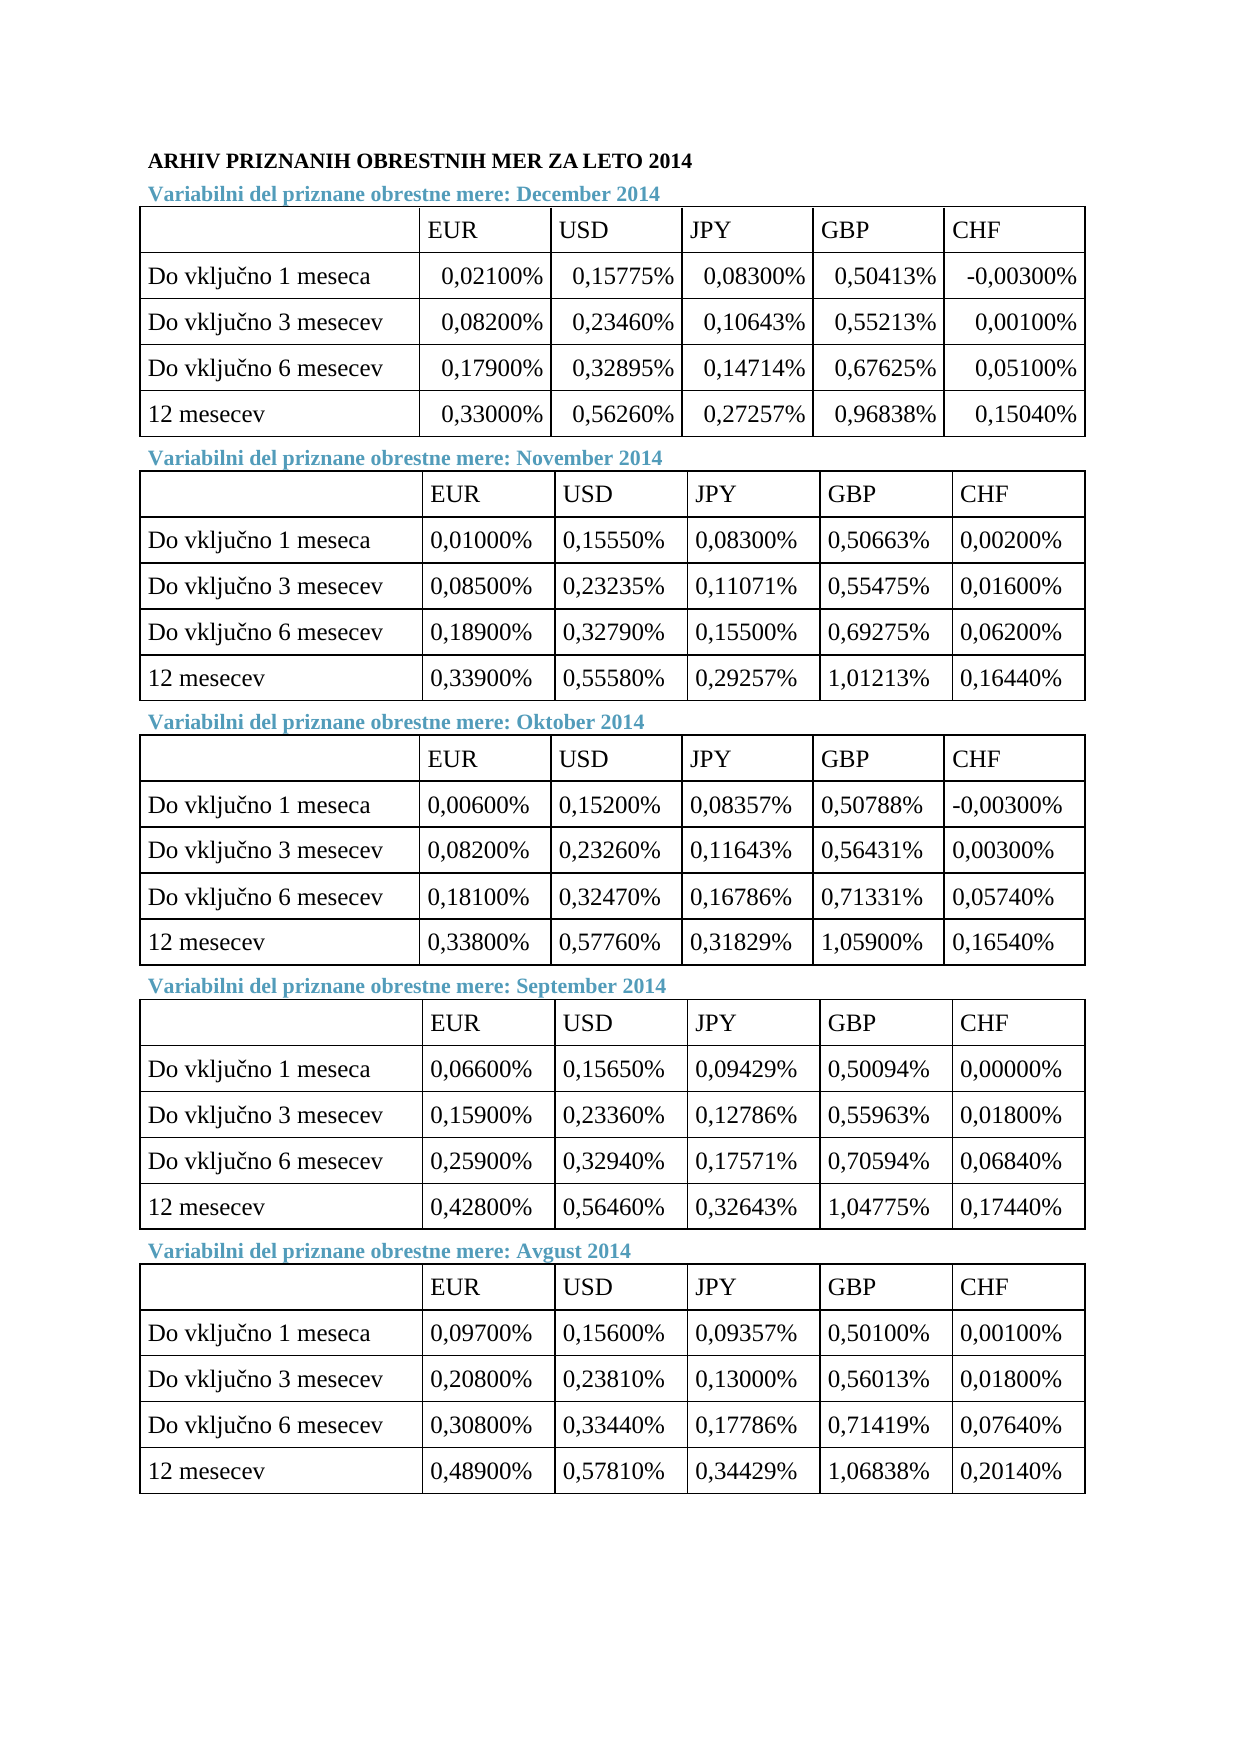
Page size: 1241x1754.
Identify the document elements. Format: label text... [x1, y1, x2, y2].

table_cell 0,09700% [423, 1311, 554, 1355]
table_cell 0,06600% [423, 1046, 554, 1091]
table_cell 0,50788% [814, 782, 943, 826]
table_cell 0,08300% [688, 518, 819, 562]
table_cell Do vključno 1 meseca [141, 1046, 422, 1091]
table_cell 0,56013% [821, 1356, 952, 1401]
table_cell 0,05740% [945, 874, 1084, 918]
table_cell Do vključno 6 mesecev [141, 610, 422, 654]
text Variabilni del priznane obrestne mere: Avgust 2014 [148, 1238, 1093, 1263]
table_cell 0,16540% [945, 920, 1084, 964]
table_cell 0,09429% [688, 1046, 819, 1091]
table_header JPY [683, 736, 812, 780]
table_cell 0,42800% [423, 1184, 554, 1228]
table_cell 0,15040% [945, 391, 1084, 436]
table_header CHF [945, 736, 1084, 780]
text Variabilni del priznane obrestne mere: Oktober 2014 [148, 709, 1093, 734]
table_cell 0,30800% [423, 1402, 554, 1447]
table_cell 0,17900% [420, 345, 550, 389]
table_cell 0,70594% [821, 1138, 952, 1182]
table_cell 0,16440% [953, 656, 1084, 700]
table_cell 0,08300% [683, 253, 812, 298]
table_cell Do vključno 1 meseca [141, 518, 422, 562]
table_cell 0,00000% [953, 1046, 1084, 1091]
table_header USD [556, 1265, 687, 1309]
table_cell 12 mesecev [141, 391, 419, 436]
table_cell 0,15200% [552, 782, 681, 826]
table_cell Do vključno 1 meseca [141, 1311, 422, 1355]
table_cell Do vključno 6 mesecev [141, 874, 419, 918]
table_cell Do vključno 1 meseca [141, 782, 419, 826]
table_cell 0,50663% [821, 518, 952, 562]
table_cell 0,14714% [683, 345, 812, 389]
table_cell Do vključno 6 mesecev [141, 1138, 422, 1182]
table_cell 0,32790% [556, 610, 687, 654]
text ARHIV PRIZNANIH OBRESTNIH MER ZA LETO 2014 [148, 148, 1093, 173]
table_cell 0,20140% [953, 1448, 1084, 1493]
table_cell 0,23235% [556, 564, 687, 608]
table_header EUR [420, 207, 551, 252]
table_cell Do vključno 6 mesecev [141, 1402, 422, 1447]
table_cell 0,57760% [552, 920, 681, 964]
table_cell 0,00100% [945, 299, 1084, 344]
table_cell 0,56460% [556, 1184, 687, 1228]
table_header [141, 472, 422, 516]
table_header GBP [821, 1000, 952, 1044]
table_cell 0,23360% [556, 1092, 687, 1136]
table_cell 0,09357% [688, 1311, 819, 1355]
table_cell 0,10643% [683, 299, 812, 344]
table_cell 0,02100% [420, 253, 550, 298]
table_cell 0,16786% [683, 874, 812, 918]
table_header EUR [423, 1265, 554, 1309]
table_cell 0,17440% [953, 1184, 1084, 1228]
table_cell 0,15650% [556, 1046, 687, 1091]
table_cell 0,33900% [423, 656, 554, 700]
table_cell 0,50413% [814, 253, 943, 298]
table_cell 0,08500% [423, 564, 554, 608]
table_cell 12 mesecev [141, 1448, 422, 1493]
table_header CHF [953, 1265, 1084, 1309]
table_cell 0,15600% [556, 1311, 687, 1355]
table_cell 0,08357% [683, 782, 812, 826]
table_header USD [556, 472, 687, 516]
table_header CHF [953, 472, 1084, 516]
table_cell Do vključno 6 mesecev [141, 345, 419, 389]
table_cell 0,01800% [953, 1092, 1084, 1136]
table_cell 0,55475% [821, 564, 952, 608]
table_cell 0,23810% [556, 1356, 687, 1401]
table_cell 0,71331% [814, 874, 943, 918]
table_header EUR [423, 472, 554, 516]
table_cell -0,00300% [945, 782, 1084, 826]
table_cell 1,04775% [821, 1184, 952, 1228]
table_cell 0,55963% [821, 1092, 952, 1136]
table_cell 0,50100% [821, 1311, 952, 1355]
table_cell 0,56431% [814, 828, 943, 872]
table_cell 0,20800% [423, 1356, 554, 1401]
table_cell 0,33000% [420, 391, 550, 436]
table_cell 1,01213% [821, 656, 952, 700]
table_cell Do vključno 3 mesecev [141, 564, 422, 608]
table_cell 0,01000% [423, 518, 554, 562]
table_cell 0,56260% [552, 391, 681, 436]
table_cell 0,96838% [814, 391, 943, 436]
table_header GBP [821, 1265, 952, 1309]
table_cell 1,05900% [814, 920, 943, 964]
table_cell Do vključno 3 mesecev [141, 1356, 422, 1401]
table_cell 0,32895% [552, 345, 681, 389]
table_header JPY [688, 472, 819, 516]
table_header [141, 736, 419, 780]
table_cell 0,15900% [423, 1092, 554, 1136]
table_cell Do vključno 1 meseca [141, 253, 419, 298]
table_header [141, 1000, 422, 1044]
table_cell 0,08200% [420, 828, 550, 872]
table_cell 0,33440% [556, 1402, 687, 1447]
table_cell 0,15775% [552, 253, 681, 298]
table_header USD [552, 736, 681, 780]
table_header [141, 1265, 422, 1309]
table_header USD [552, 207, 682, 252]
table_cell Do vključno 3 mesecev [141, 1092, 422, 1136]
table_cell 0,05100% [945, 345, 1084, 389]
table_header CHF [953, 1000, 1084, 1044]
table_cell 0,50094% [821, 1046, 952, 1091]
table_cell 0,17786% [688, 1402, 819, 1447]
table_cell 0,33800% [420, 920, 550, 964]
table_cell 0,57810% [556, 1448, 687, 1493]
table_cell 0,00300% [945, 828, 1084, 872]
table_cell 12 mesecev [141, 656, 422, 700]
table_cell 0,32643% [688, 1184, 819, 1228]
table_cell -0,00300% [945, 253, 1084, 298]
table_header USD [556, 1000, 687, 1044]
table_cell 0,25900% [423, 1138, 554, 1182]
table_header JPY [688, 1000, 819, 1044]
table_cell 0,32940% [556, 1138, 687, 1182]
table_cell 0,29257% [688, 656, 819, 700]
table_cell 0,67625% [814, 345, 943, 389]
table_cell 0,00100% [953, 1311, 1084, 1355]
table_cell 0,15550% [556, 518, 687, 562]
table_cell Do vključno 3 mesecev [141, 299, 419, 344]
table_cell 0,18900% [423, 610, 554, 654]
table_cell 12 mesecev [141, 1184, 422, 1228]
table_cell 0,11643% [683, 828, 812, 872]
table_header CHF [945, 207, 1084, 252]
table_header EUR [423, 1000, 554, 1044]
table_cell 0,31829% [683, 920, 812, 964]
table_cell 0,23460% [552, 299, 681, 344]
table_cell 0,18100% [420, 874, 550, 918]
text Variabilni del priznane obrestne mere: November 2014 [148, 445, 1093, 470]
table_cell 0,27257% [683, 391, 812, 436]
table_cell 0,71419% [821, 1402, 952, 1447]
table_header JPY [683, 207, 813, 252]
table_header EUR [420, 736, 550, 780]
table_cell 0,32470% [552, 874, 681, 918]
table_header GBP [814, 207, 944, 252]
text Variabilni del priznane obrestne mere: September 2014 [148, 973, 1093, 999]
table_header GBP [814, 736, 943, 780]
table_cell 0,11071% [688, 564, 819, 608]
table_cell 0,01800% [953, 1356, 1084, 1401]
table_cell 0,07640% [953, 1402, 1084, 1447]
table_cell 0,06840% [953, 1138, 1084, 1182]
table_cell 0,13000% [688, 1356, 819, 1401]
table_cell 0,00200% [953, 518, 1084, 562]
table_cell 0,06200% [953, 610, 1084, 654]
table_header [141, 207, 419, 252]
table_cell 0,55580% [556, 656, 687, 700]
table_cell 0,17571% [688, 1138, 819, 1182]
table_cell 0,12786% [688, 1092, 819, 1136]
table_cell Do vključno 3 mesecev [141, 828, 419, 872]
text Variabilni del priznane obrestne mere: December 2014 [148, 181, 1093, 206]
table_cell 0,48900% [423, 1448, 554, 1493]
table_cell 12 mesecev [141, 920, 419, 964]
table_cell 1,06838% [821, 1448, 952, 1493]
table_cell 0,55213% [814, 299, 943, 344]
table_cell 0,23260% [552, 828, 681, 872]
table_header GBP [821, 472, 952, 516]
table_cell 0,15500% [688, 610, 819, 654]
table_cell 0,08200% [420, 299, 550, 344]
table_header JPY [688, 1265, 819, 1309]
table_cell 0,01600% [953, 564, 1084, 608]
table_cell 0,00600% [420, 782, 550, 826]
table_cell 0,34429% [688, 1448, 819, 1493]
table_cell 0,69275% [821, 610, 952, 654]
